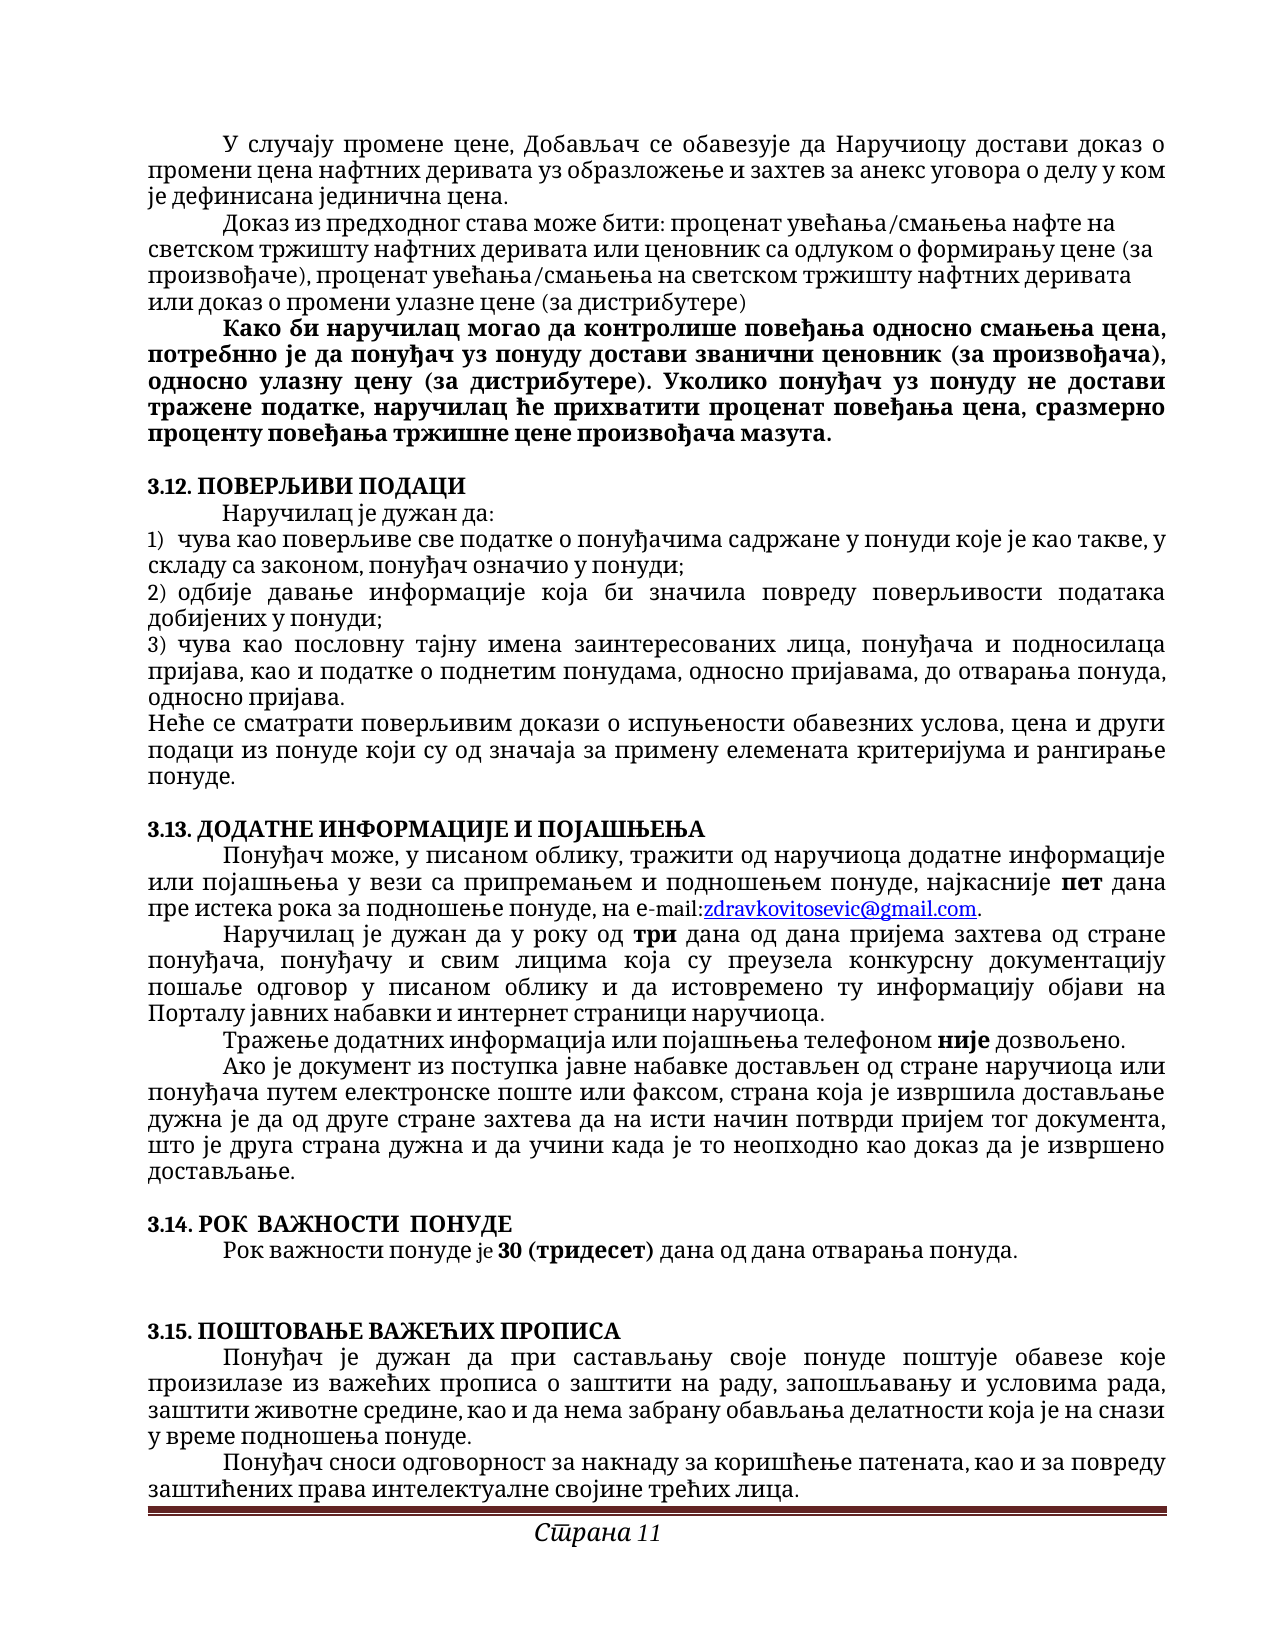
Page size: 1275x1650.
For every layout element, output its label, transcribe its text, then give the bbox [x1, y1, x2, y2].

text Доказ из предходног става може бити: проценат увећања/смањења нафте на светском тржишту нафтних деривата или ценовник са одлуком о формирању цене (за произвођаче), проценат увећања/смањења на светском тржишту нафтних деривата или доказ о промени улазне цене (за дистрибутере) [148, 210, 1167, 316]
text Наручилац је дужан да у року од три дана од дана пријема захтева од стране понуђача, понуђачу и свим лицима која су преузела конкурсну документацију пошаље одговор у писаном облику и да истовремено ту информацију објави на Порталу јавних набавки и интернет страници наручиоца. [148, 922, 1167, 1027]
text У случају промене цене, Добављач се обавезује да Наручиоцу достави доказ о промени цена нафтних деривата уз образложење и захтев за анекс уговора о делу у ком је дефинисана јединична цена. [148, 131, 1167, 210]
text Понуђач сноси одговорност за накнаду за коришћење патената, као и за повреду заштићених права интелектуалне својине трећих лица. [148, 1450, 1167, 1503]
list 3.13. ДОДАТНЕ ИНФОРМАЦИЈЕ И ПОЈАШЊЕЊА [148, 817, 1167, 843]
list 3.12. ПОВЕРЉИВИ ПОДАЦИ [148, 474, 1167, 500]
text Ако је документ из поступка јавне набавке достављен од стране наручиоца или понуђача путем електронске поште или факсом, страна која је извршила достављање дужна је да од друге стране захтева да на исти начин потврди пријем тог документа, што је друга страна дужна и да учини када је то неопходно као доказ да је извршено достављање. [148, 1054, 1167, 1186]
text Наручилац је дужан да: [148, 500, 1167, 527]
text 2) одбије давање информације која би значила повреду поверљивости података добијених у понуди; [148, 579, 1167, 632]
text 3) чува као пословну тајну имена заинтересованих лица, понуђача и подносилаца пријава, као и податке о поднетим понудама, односно пријавама, до отварања понуда, односно пријава. [148, 632, 1167, 711]
text Неће се сматрати поверљивим докази о испуњености обавезних услова, цена и други подаци из понуде који су од значаја за примену елемената критеријума и рангирање понуде. [148, 711, 1167, 790]
text Како би наручилац могао да контролише повеђања односно смањења цена, потребнно је да понуђач уз понуду достави званични ценовник (за произвођача), односно улазну цену (за дистрибутере). Уколико понуђач уз понуду не достави тражене податке, наручилац ће прихватити проценат повеђања цена, сразмерно проценту повеђања тржишне цене произвођача мазута. [148, 316, 1167, 448]
text Понуђач је дужан да при састављању своје понуде поштује обавезе које произилазе из важећих прописа о заштити на раду, запошљавању и условима рада, заштити животне средине, као и да нема забрану обављања делатности која је на снази у време подношења понуде. [148, 1345, 1167, 1450]
text Тражење додатних информација или појашњења телефоном није дозвољено. [148, 1027, 1167, 1054]
text 1) чува као поверљиве све податке о понуђачима садржане у понуди које је као такве, у складу са законом, понуђач означио у понуди; [148, 527, 1167, 579]
text 3.15. ПОШТОВАЊЕ ВАЖЕЋИХ ПРОПИСА [148, 1318, 1167, 1345]
list 3.14. РОК ВАЖНОСТИ ПОНУДЕ [148, 1212, 1167, 1238]
text Понуђач може, у писаном облику, тражити од наручиоца додатне информације или појашњења у вези са припремањем и подношењем понуде, најкасније пет дана пре истека рока за подношење понуде, на е-mail:zdravkovitosevic@gmail.com. [148, 843, 1167, 922]
text Рок важности понуде je 30 (тридесет) дана од дана отварања понуда. [148, 1238, 1167, 1264]
